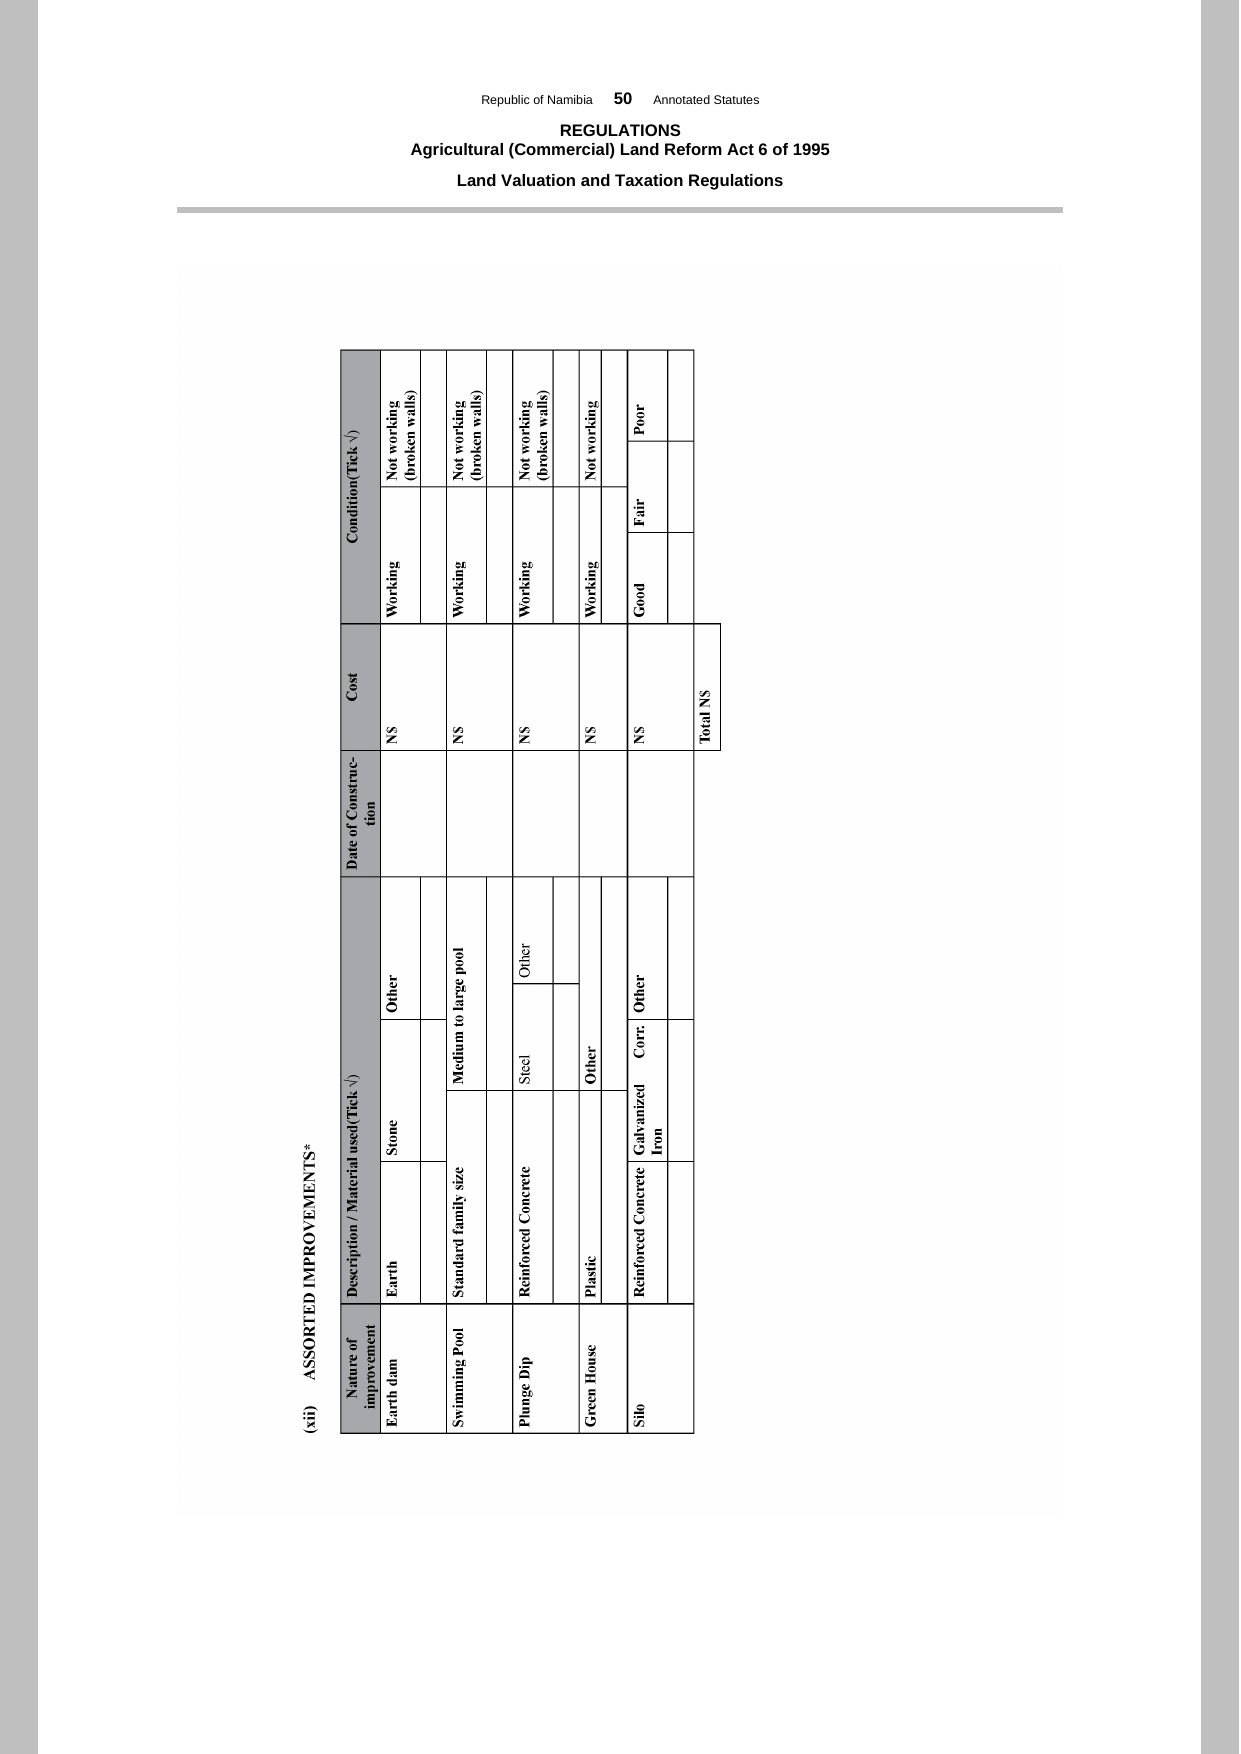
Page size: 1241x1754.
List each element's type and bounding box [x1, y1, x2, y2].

picture [177, 265, 1063, 1518]
